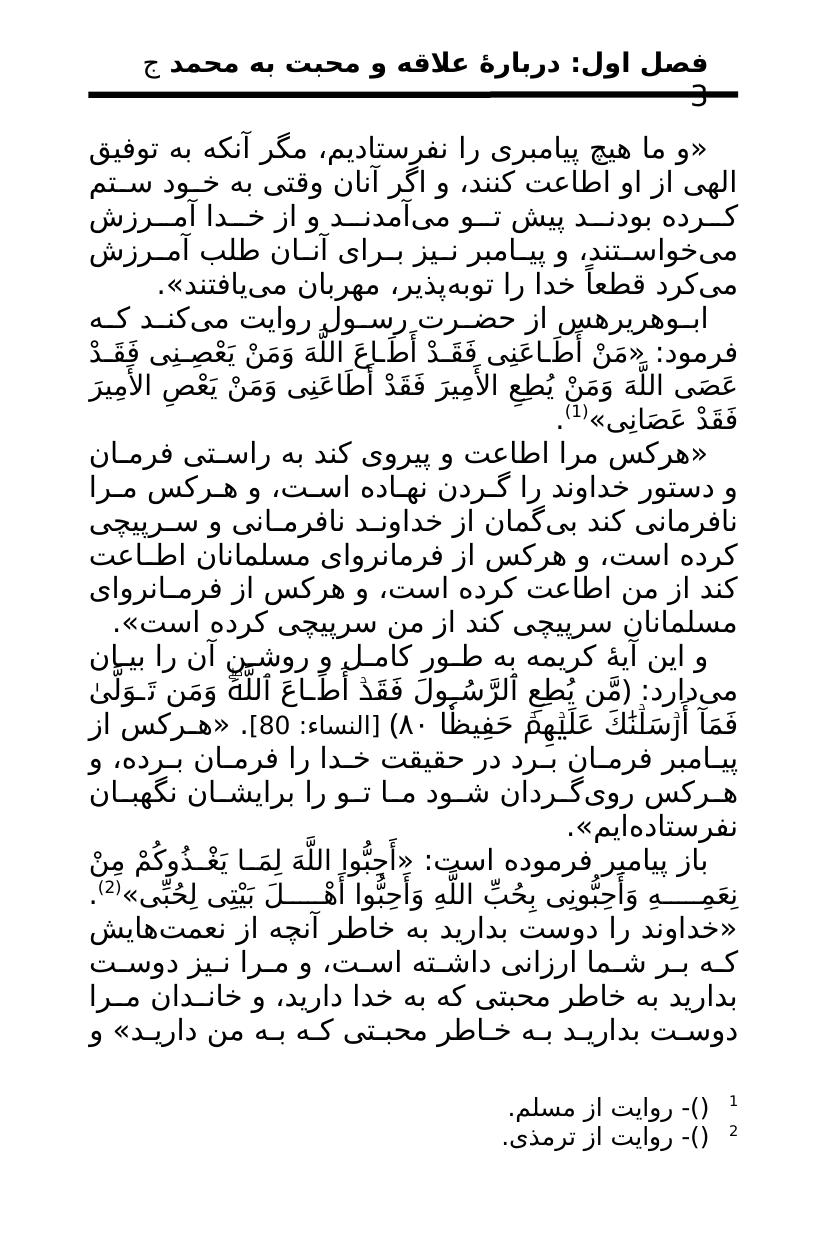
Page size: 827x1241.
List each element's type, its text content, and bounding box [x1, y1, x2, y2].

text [89, 843, 738, 1047]
text «و ما هیچ پیامبری را نفرستادیم، مگر آنکه به توفیق الهی از او اطاعت کنند، و اگر آنان وقتی به خود ستم کرده بودند پیش تو می‌آمدند و از خدا آمرزش می‌خواستند، و پیامبر نیز برای آنان طلب آمرزش می‌کرد قطعاً خدا را توبه‌پذیر، مهربان می‌یافتند». [89, 132, 738, 301]
text «هرکس مرا اطاعت و پیروی کند به راستی فرمان و دستور خداوند را گردن نهاده است، و هرکس مرا نافرمانی کند بی‌گمان از خداوند نافرمانی و سرپیچی کرده است، و هرکس از فرمانروای مسلمانان اطاعت کند از من اطاعت کرده است، و هرکس از فرمانروای مسلمانان سرپیچی کند از من سرپیچی کرده است». [89, 436, 738, 640]
text ابوهریرهس از حضرت رسول روایت می‌کند که فرمود: «مَنْ أَطَاعَنِى فَقَدْ أَطَاعَ اللَّهَ وَمَنْ يَعْصِنِى فَقَدْ عَصَى اللَّهَ وَمَنْ يُطِعِ الأَمِيرَ فَقَدْ أَطَاعَنِى وَمَنْ يَعْصِ الأَمِيرَ فَقَدْ عَصَانِى»(). [89, 301, 738, 436]
text و این آیۀ کریمه به طور کامل و روشن آن را بیان می‌دارد: ﴿مَّن يُطِعِ ٱلرَّسُولَ فَقَدۡ أَطَاعَ ٱللَّهَۖ وَمَن تَوَلَّىٰ فَمَآ أَرۡسَلۡنَٰكَ عَلَيۡهِمۡ حَفِيظٗا ٨٠﴾ [النساء: 80]. «هرکس از پیامبر فرمان برد در حقیقت خدا را فرمان برده، و هرکس روی‌گردان شود ما تو را برایشان نگهبان نفرستاده‌ایم». [89, 640, 738, 843]
